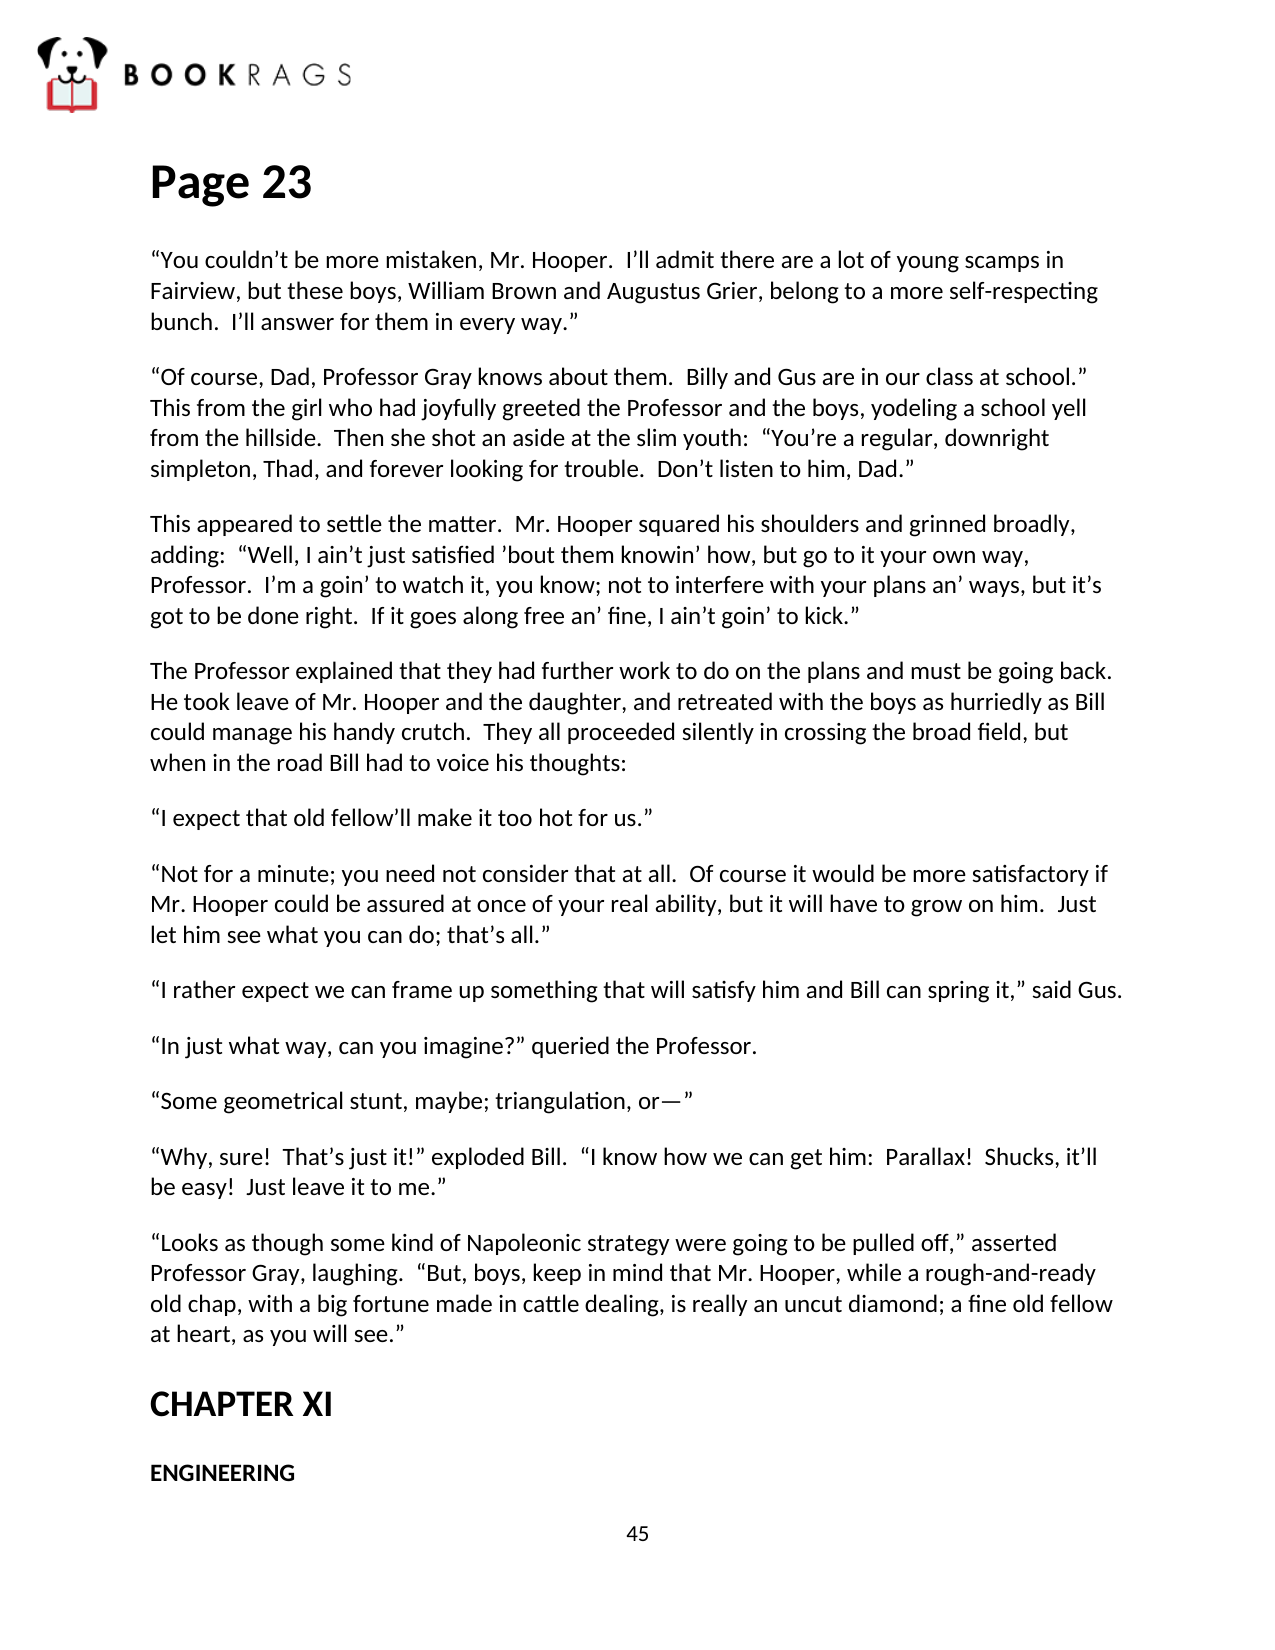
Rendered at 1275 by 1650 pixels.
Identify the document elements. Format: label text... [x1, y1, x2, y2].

picture [37, 37, 351, 113]
text “Some geometrical stunt, maybe; triangulation, or—­” [150, 1086, 1125, 1116]
text This appeared to settle the matter. Mr. Hooper squared his shoulders and grinned broadly, adding: “Well, I ain’t just satisfied ’bout them knowin’ how, but go to it your own way, Professor. I’m a goin’ to watch it, you know; not to interfere with your plans an’ ways, but it’s got to be done right. If it goes along free an’ fine, I ain’t goin’ to kick.” [150, 508, 1125, 630]
text “In just what way, can you imagine?” queried the Professor. [150, 1030, 1125, 1061]
text The Professor explained that they had further work to do on the plans and must be going back. He took leave of Mr. Hooper and the daughter, and retreated with the boys as hurriedly as Bill could manage his handy crutch. They all proceeded silently in crossing the broad field, but when in the road Bill had to voice his thoughts: [150, 655, 1125, 777]
text “I expect that old fellow’ll make it too hot for us.” [150, 802, 1125, 833]
text “Not for a minute; you need not consider that at all. Of course it would be more satisfactory if Mr. Hooper could be assured at once of your real ability, but it will have to grow on him. Just let him see what you can do; that’s all.” [150, 858, 1125, 949]
text “Looks as though some kind of Napoleonic strategy were going to be pulled off,” asserted Professor Gray, laughing. “But, boys, keep in mind that Mr. Hooper, while a rough-and-ready old chap, with a big fortune made in cattle dealing, is really an uncut diamond; a fine old fellow at heart, as you will see.” [150, 1227, 1125, 1349]
text “I rather expect we can frame up something that will satisfy him and Bill can spring it,” said Gus. [150, 974, 1125, 1005]
text “Of course, Dad, Professor Gray knows about them. Billy and Gus are in our class at school.” This from the girl who had joyfully greeted the Professor and the boys, yodeling a school yell from the hillside. Then she shot an aside at the slim youth: “You’re a regular, downright simpleton, Thad, and forever looking for trouble. Don’t listen to him, Dad.” [150, 361, 1125, 483]
text “Why, sure! That’s just it!” exploded Bill. “I know how we can get him: Parallax! Shucks, it’ll be easy! Just leave it to me.” [150, 1141, 1125, 1202]
text Page 23 [150, 150, 1125, 211]
text ENGINEERING [150, 1457, 1125, 1488]
text CHAPTER XI [150, 1380, 1125, 1426]
text “You couldn’t be more mistaken, Mr. Hooper. I’ll admit there are a lot of young scamps in Fairview, but these boys, William Brown and Augustus Grier, belong to a more self-respecting bunch. I’ll answer for them in every way.” [150, 244, 1125, 336]
